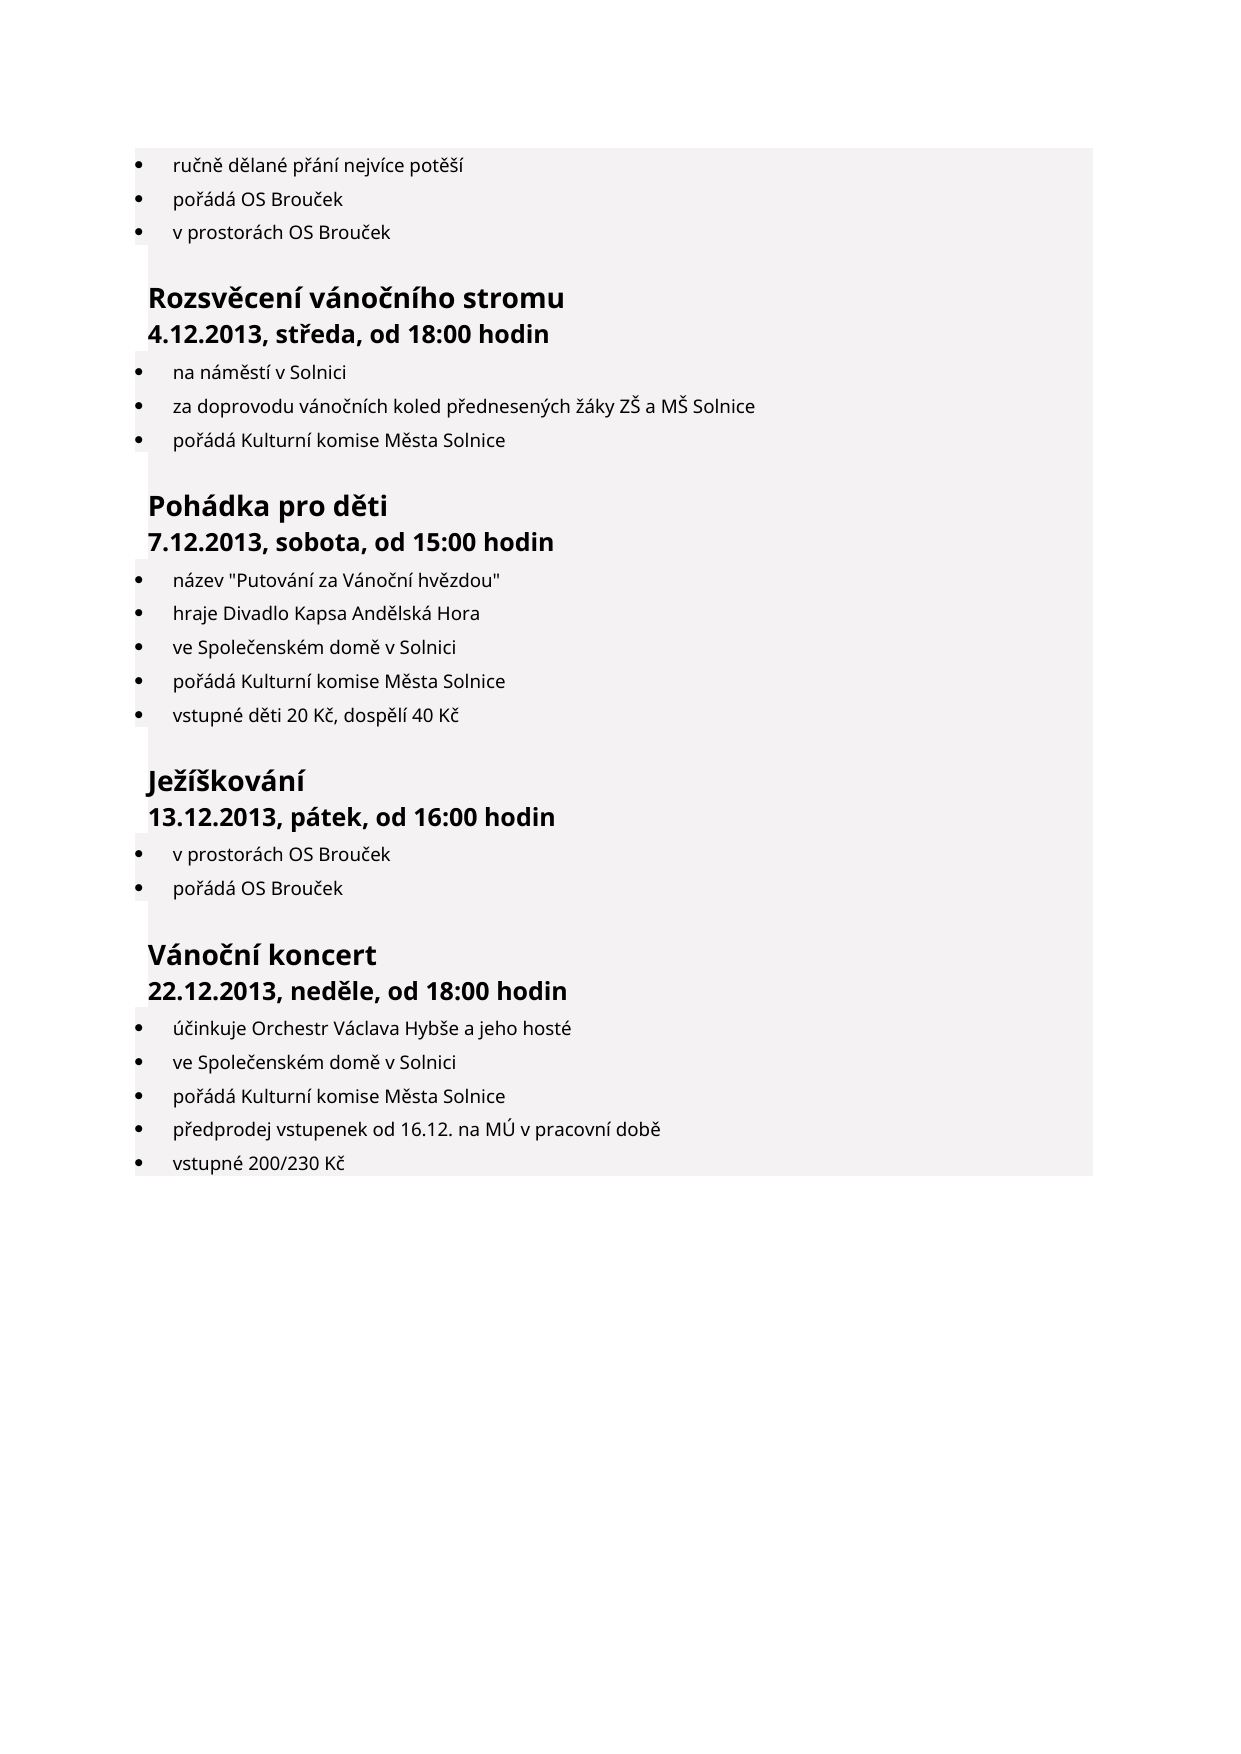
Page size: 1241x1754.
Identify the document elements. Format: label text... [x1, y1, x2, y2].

list pořádá Kulturní komise Města Solnice [135, 1078, 1093, 1108]
list účinkuje Orchestr Václava Hybše a jeho hosté [135, 1011, 1093, 1041]
list pořádá OS Brouček [135, 181, 1093, 211]
list na náměstí v Solnici [135, 355, 1093, 385]
list pořádá Kulturní komise Města Solnice [135, 422, 1093, 452]
list pořádá OS Brouček [135, 871, 1093, 901]
text Vánoční koncert 22.12.2013, neděle, od 18:00 hodin [148, 935, 1093, 1007]
text Rozsvěcení vánočního stromu 4.12.2013, středa, od 18:00 hodin [148, 279, 1093, 351]
list vstupné děti 20 Kč, dospělí 40 Kč [135, 697, 1093, 727]
text Pohádka pro děti 7.12.2013, sobota, od 15:00 hodin [148, 486, 1093, 559]
list v prostorách OS Brouček [135, 215, 1093, 245]
list vstupné 200/230 Kč [135, 1146, 1093, 1176]
list za doprovodu vánočních koled přednesených žáky ZŠ a MŠ Solnice [135, 389, 1093, 419]
list předprodej vstupenek od 16.12. na MÚ v pracovní době [135, 1112, 1093, 1142]
list v prostorách OS Brouček [135, 837, 1093, 867]
list ručně dělané přání nejvíce potěší [135, 148, 1093, 178]
list název "Putování za Vánoční hvězdou" [135, 562, 1093, 592]
list hraje Divadlo Kapsa Andělská Hora [135, 596, 1093, 626]
list ve Společenském domě v Solnici [135, 630, 1093, 660]
list pořádá Kulturní komise Města Solnice [135, 664, 1093, 694]
list ve Společenském domě v Solnici [135, 1045, 1093, 1075]
text Ježíškování 13.12.2013, pátek, od 16:00 hodin [148, 761, 1093, 833]
